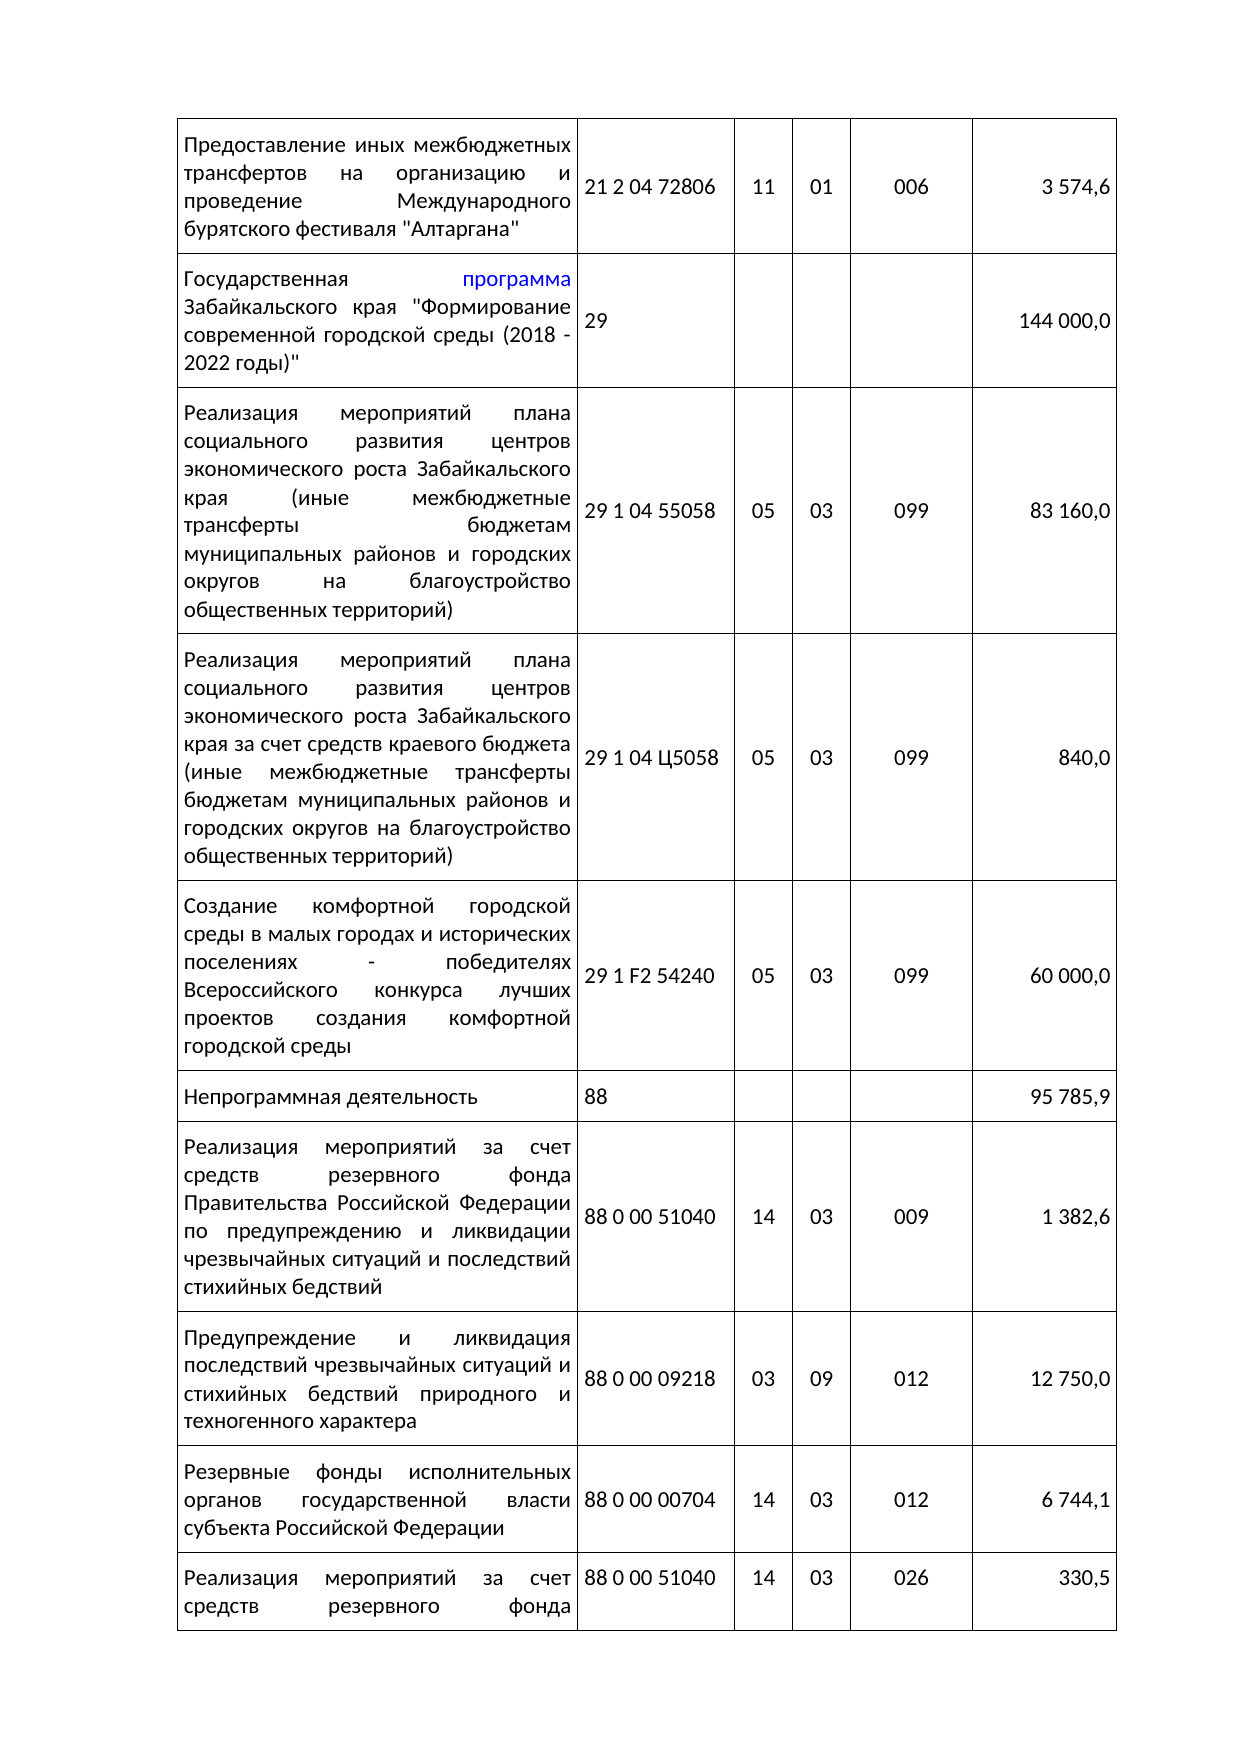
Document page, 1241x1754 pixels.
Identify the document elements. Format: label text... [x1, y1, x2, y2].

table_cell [178, 1553, 577, 1630]
table_cell 21 2 04 72806 [578, 119, 734, 252]
table_cell Государственная программа Забайкальского края "Формирование современной городской среды (2018 - 2022 годы)" [178, 254, 577, 387]
table_cell 88 0 00 09218 [578, 1312, 734, 1445]
table_cell 012 [851, 1312, 972, 1445]
table_cell 03 [793, 1122, 850, 1311]
table_cell 012 [851, 1446, 972, 1552]
table_cell 29 [578, 254, 734, 387]
table_cell [793, 254, 850, 387]
table_cell 144 000,0 [973, 254, 1116, 387]
table_cell 09 [793, 1312, 850, 1445]
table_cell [178, 119, 577, 252]
table_cell 83 160,0 [973, 388, 1116, 633]
table_cell 88 0 00 00704 [578, 1446, 734, 1552]
table_cell 009 [851, 1122, 972, 1311]
table_cell Реализация мероприятий плана социального развития центров экономического роста Забайкальского края (иные межбюджетные трансферты бюджетам муниципальных районов и городских округов на благоустройство общественных территорий) [178, 388, 577, 633]
table_cell 05 [735, 881, 792, 1070]
table_cell 14 [735, 1553, 792, 1630]
table_cell 03 [793, 881, 850, 1070]
table_cell [793, 1071, 850, 1121]
table_cell 099 [851, 388, 972, 633]
table_cell Предупреждение и ликвидация последствий чрезвычайных ситуаций и стихийных бедствий природного и техногенного характера [178, 1312, 577, 1445]
table_cell 14 [735, 1446, 792, 1552]
table_cell 29 1 04 55058 [578, 388, 734, 633]
table_cell 88 [578, 1071, 734, 1121]
table_cell [735, 254, 792, 387]
table_cell [735, 1071, 792, 1121]
table_cell 099 [851, 634, 972, 880]
table_cell 05 [735, 634, 792, 880]
table_cell 3 574,6 [973, 119, 1116, 252]
table_cell 95 785,9 [973, 1071, 1116, 1121]
table_cell 6 744,1 [973, 1446, 1116, 1552]
table_cell 03 [793, 1553, 850, 1630]
table_cell 1 382,6 [973, 1122, 1116, 1311]
table_cell Создание комфортной городской среды в малых городах и исторических поселениях - победителях Всероссийского конкурса лучших проектов создания комфортной городской среды [178, 881, 577, 1070]
table_cell Резервные фонды исполнительных органов государственной власти субъекта Российской Федерации [178, 1446, 577, 1552]
table_cell 03 [793, 388, 850, 633]
table_cell 60 000,0 [973, 881, 1116, 1070]
table_cell [851, 254, 972, 387]
table_cell [851, 1071, 972, 1121]
table_cell 88 0 00 51040 [578, 1553, 734, 1630]
table_cell 05 [735, 388, 792, 633]
table_cell 29 1 04 Ц5058 [578, 634, 734, 880]
table_cell 88 0 00 51040 [578, 1122, 734, 1311]
table_cell 840,0 [973, 634, 1116, 880]
table_cell Реализация мероприятий плана социального развития центров экономического роста Забайкальского края за счет средств краевого бюджета (иные межбюджетные трансферты бюджетам муниципальных районов и городских округов на благоустройство общественных территорий) [178, 634, 577, 880]
table_cell 099 [851, 881, 972, 1070]
table_cell Непрограммная деятельность [178, 1071, 577, 1121]
table_cell 29 1 F2 54240 [578, 881, 734, 1070]
table_cell 12 750,0 [973, 1312, 1116, 1445]
table_cell 14 [735, 1122, 792, 1311]
table_cell 03 [793, 634, 850, 880]
table_cell 006 [851, 119, 972, 252]
table_cell 330,5 [973, 1553, 1116, 1630]
table_cell 01 [793, 119, 850, 252]
table_cell 026 [851, 1553, 972, 1630]
table_cell 11 [735, 119, 792, 252]
table_cell 03 [793, 1446, 850, 1552]
table_cell 03 [735, 1312, 792, 1445]
